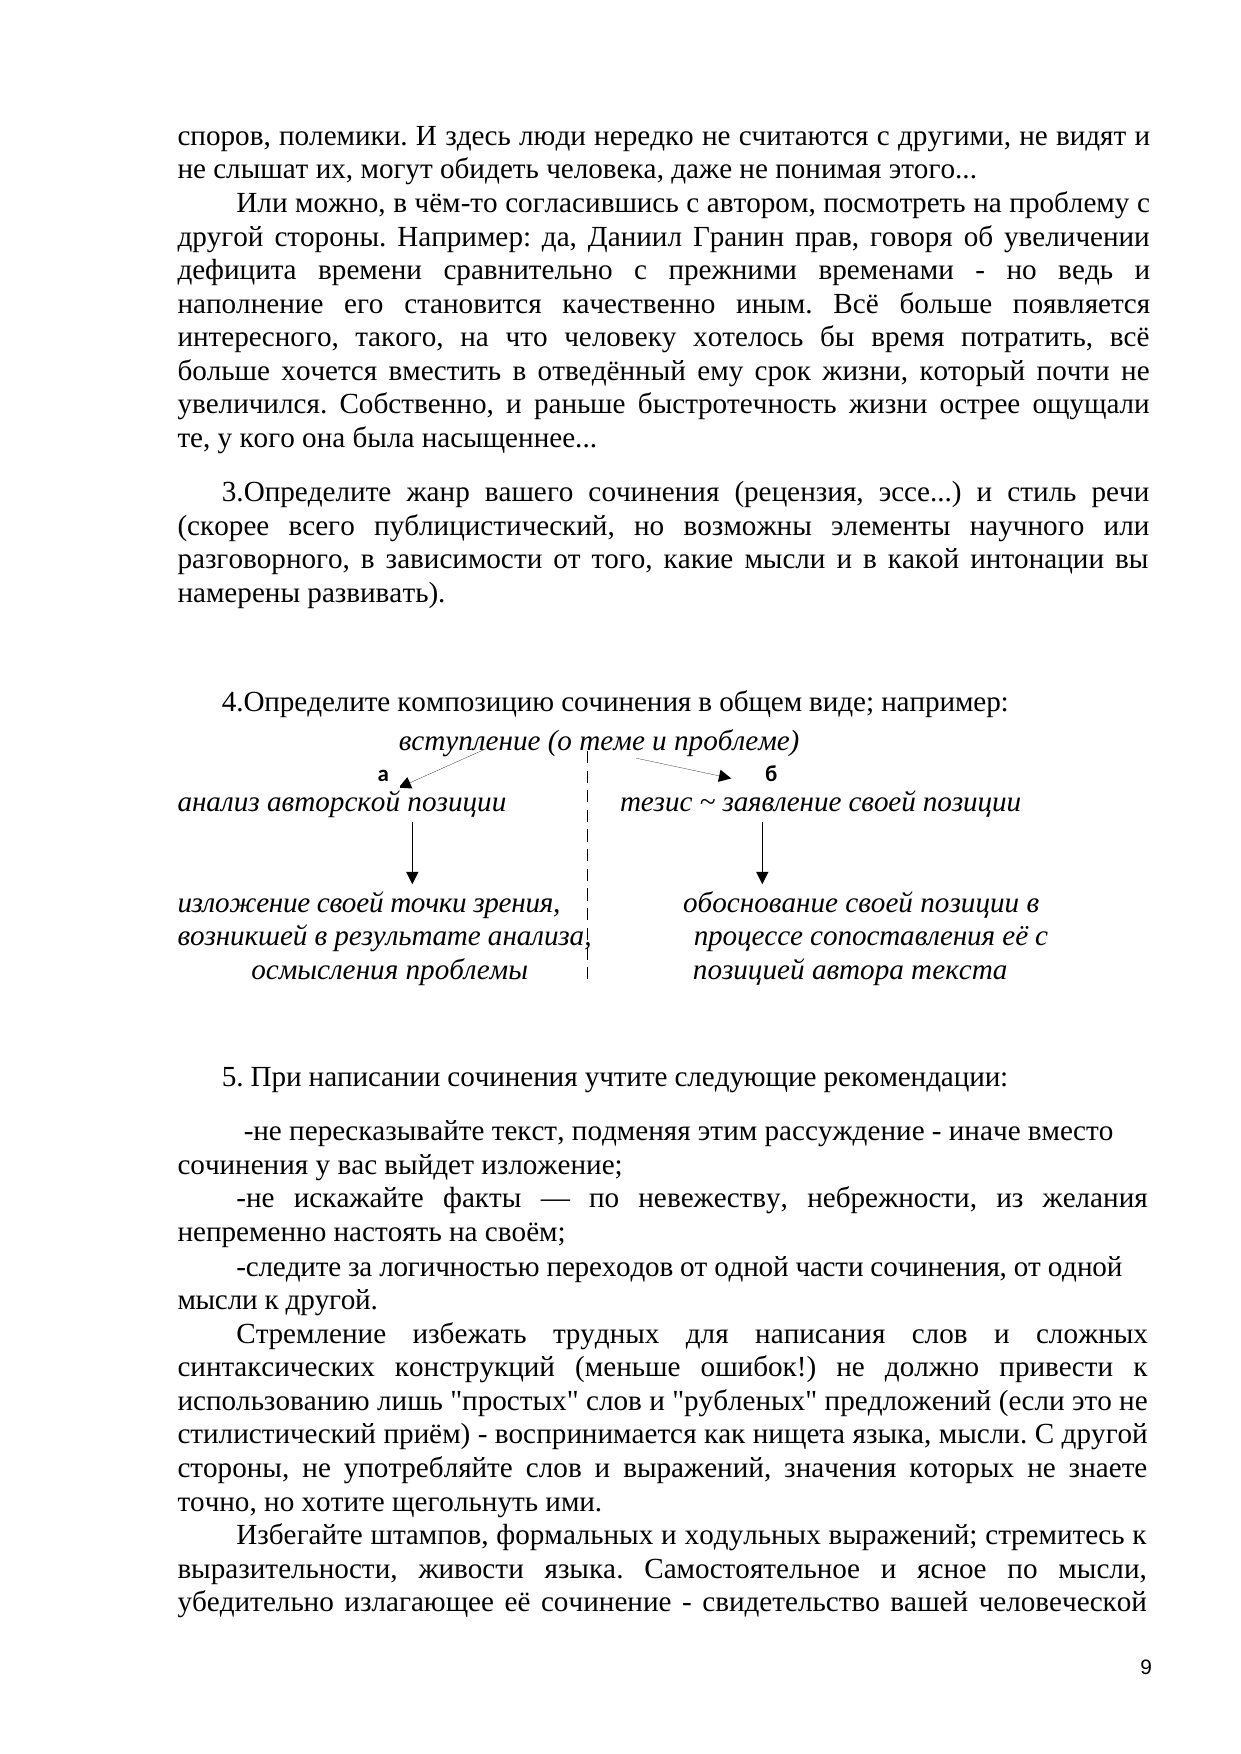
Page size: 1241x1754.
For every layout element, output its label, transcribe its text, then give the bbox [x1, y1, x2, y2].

text 4.Определите композицию сочинения в общем виде; например: [177, 684, 1150, 718]
text -не пересказывайте текст, подменяя этим рассуждение - иначе вместо сочинения у вас выйдет изложение; [177, 1113, 1152, 1180]
text 5. При написании сочинения учтите следующие рекомендации: [177, 1059, 1152, 1093]
text осмысления проблемы позицией автора текста [177, 952, 1152, 986]
text -не искажайте факты — по невежеству, небрежности, из желания непременно настоять на своём; [177, 1180, 1149, 1247]
text анализ авторской позиции тезис ~ заявление своей позиции [177, 784, 1152, 818]
text 3.Определите жанр вашего сочинения (рецензия, эссе...) и стиль речи (скорее всего публицистический, но возможны элементы научного или разговорного, в зависимости от того, какие мысли и в какой интонации вы намерены развивать). [177, 474, 1150, 609]
text Стремление избежать трудных для написания слов и сложных синтаксических конструкций (меньше ошибок!) не должно привести к использованию лишь "простых" слов и "рубленых" предложений (если это не стилистический приём) - воспринимается как нищета языка, мысли. С другой стороны, не употребляйте слов и выражений, значения которых не знаете точно, но хотите щегольнуть ими. [177, 1316, 1149, 1517]
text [177, 118, 1152, 185]
text Или можно, в чём-то согласившись с автором, посмотреть на проблему с другой стороны. Например: да, Даниил Гранин прав, говоря об увеличении дефицита времени сравнительно с прежними временами - но ведь и наполнение его становится качественно иным. Всё больше появляется интересного, такого, на что человеку хотелось бы время потратить, всё больше хочется вместить в отведённый ему срок жизни, который почти не увеличился. Собственно, и раньше быстротечность жизни острее ощущали те, у кого она была насыщеннее... [177, 185, 1151, 453]
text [177, 1517, 1148, 1618]
text вступление (о теме и проблеме) [325, 723, 1152, 757]
text изложение своей точки зрения, обоснование своей позиции в возникшей в результате анализа, процессе сопоставления её с [177, 885, 1152, 952]
text -следите за логичностью переходов от одной части сочинения, от одной мысли к другой. [177, 1249, 1152, 1316]
